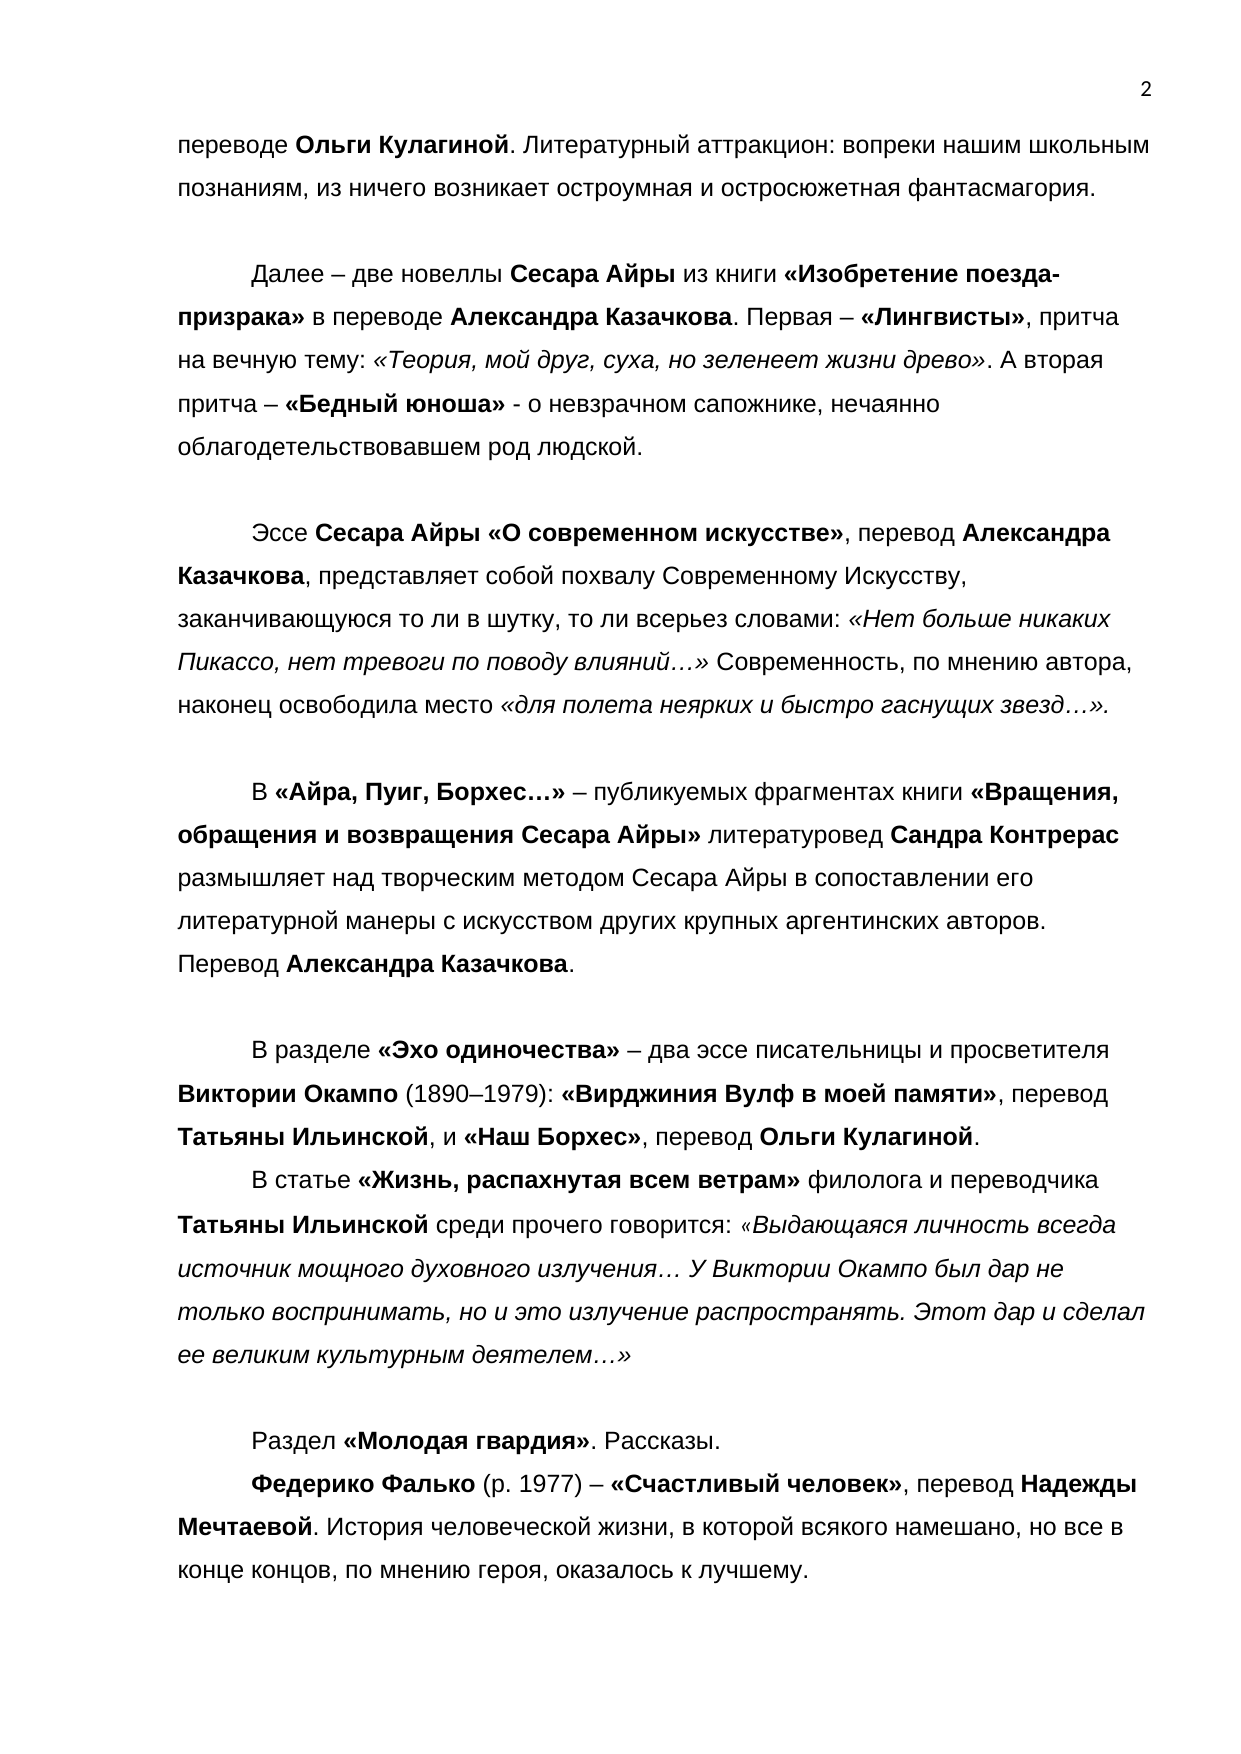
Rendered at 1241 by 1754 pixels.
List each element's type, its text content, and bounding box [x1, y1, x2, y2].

text Раздел «Молодая гвардия». Рассказы. [177, 1426, 1152, 1455]
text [177, 130, 1152, 202]
text В разделе «Эхо одиночества» – два эссе писательницы и просветителя Виктории Окампо (1890–1979): «Вирджиния Вулф в моей памяти», перевод Татьяны Ильинской, и «Наш Борхес», перевод Ольги Кулагиной. [177, 1035, 1152, 1150]
text Эссе Сесара Айры «О современном искусстве», перевод Александра Казачкова, представляет собой похвалу Современному Искусству, заканчивающуюся то ли в шутку, то ли всерьез словами: «Нет больше никаких Пикассо, нет тревоги по поводу влияний…» Современность, по мнению автора, наконец освободила место «для полета неярких и быстро гаснущих звезд…». [177, 518, 1152, 719]
text В «Айра, Пуиг, Борхес…» – публикуемых фрагментах книги «Вращения, обращения и возвращения Сесара Айры» литературовед Сандра Контрерас размышляет над творческим методом Сесара Айры в сопоставлении его литературной манеры с искусством других крупных аргентинских авторов. Перевод Александра Казачкова. [177, 777, 1152, 978]
text Федерико Фалько (р. 1977) – «Счастливый человек», перевод Надежды Мечтаевой. История человеческой жизни, в которой всякого намешано, но все в конце концов, по мнению героя, оказалось к лучшему. [177, 1469, 1152, 1584]
text В статье «Жизнь, распахнутая всем ветрам» филолога и переводчика Татьяны Ильинской среди прочего говорится: «Выдающаяся личность всегда источник мощного духовного излучения… У Виктории Окампо был дар не только воспринимать, но и это излучение распространять. Этот дар и сделал ее великим культурным деятелем…» [177, 1165, 1152, 1369]
text Далее – две новеллы Сесара Айры из книги «Изобретение поезда-призрака» в переводе Александра Казачкова. Первая – «Лингвисты», притча на вечную тему: «Теория, мой друг, суха, но зеленеет жизни древо». А вторая притча – «Бедный юноша» - о невзрачном сапожнике, нечаянно облагодетельствовавшем род людской. [177, 259, 1152, 460]
